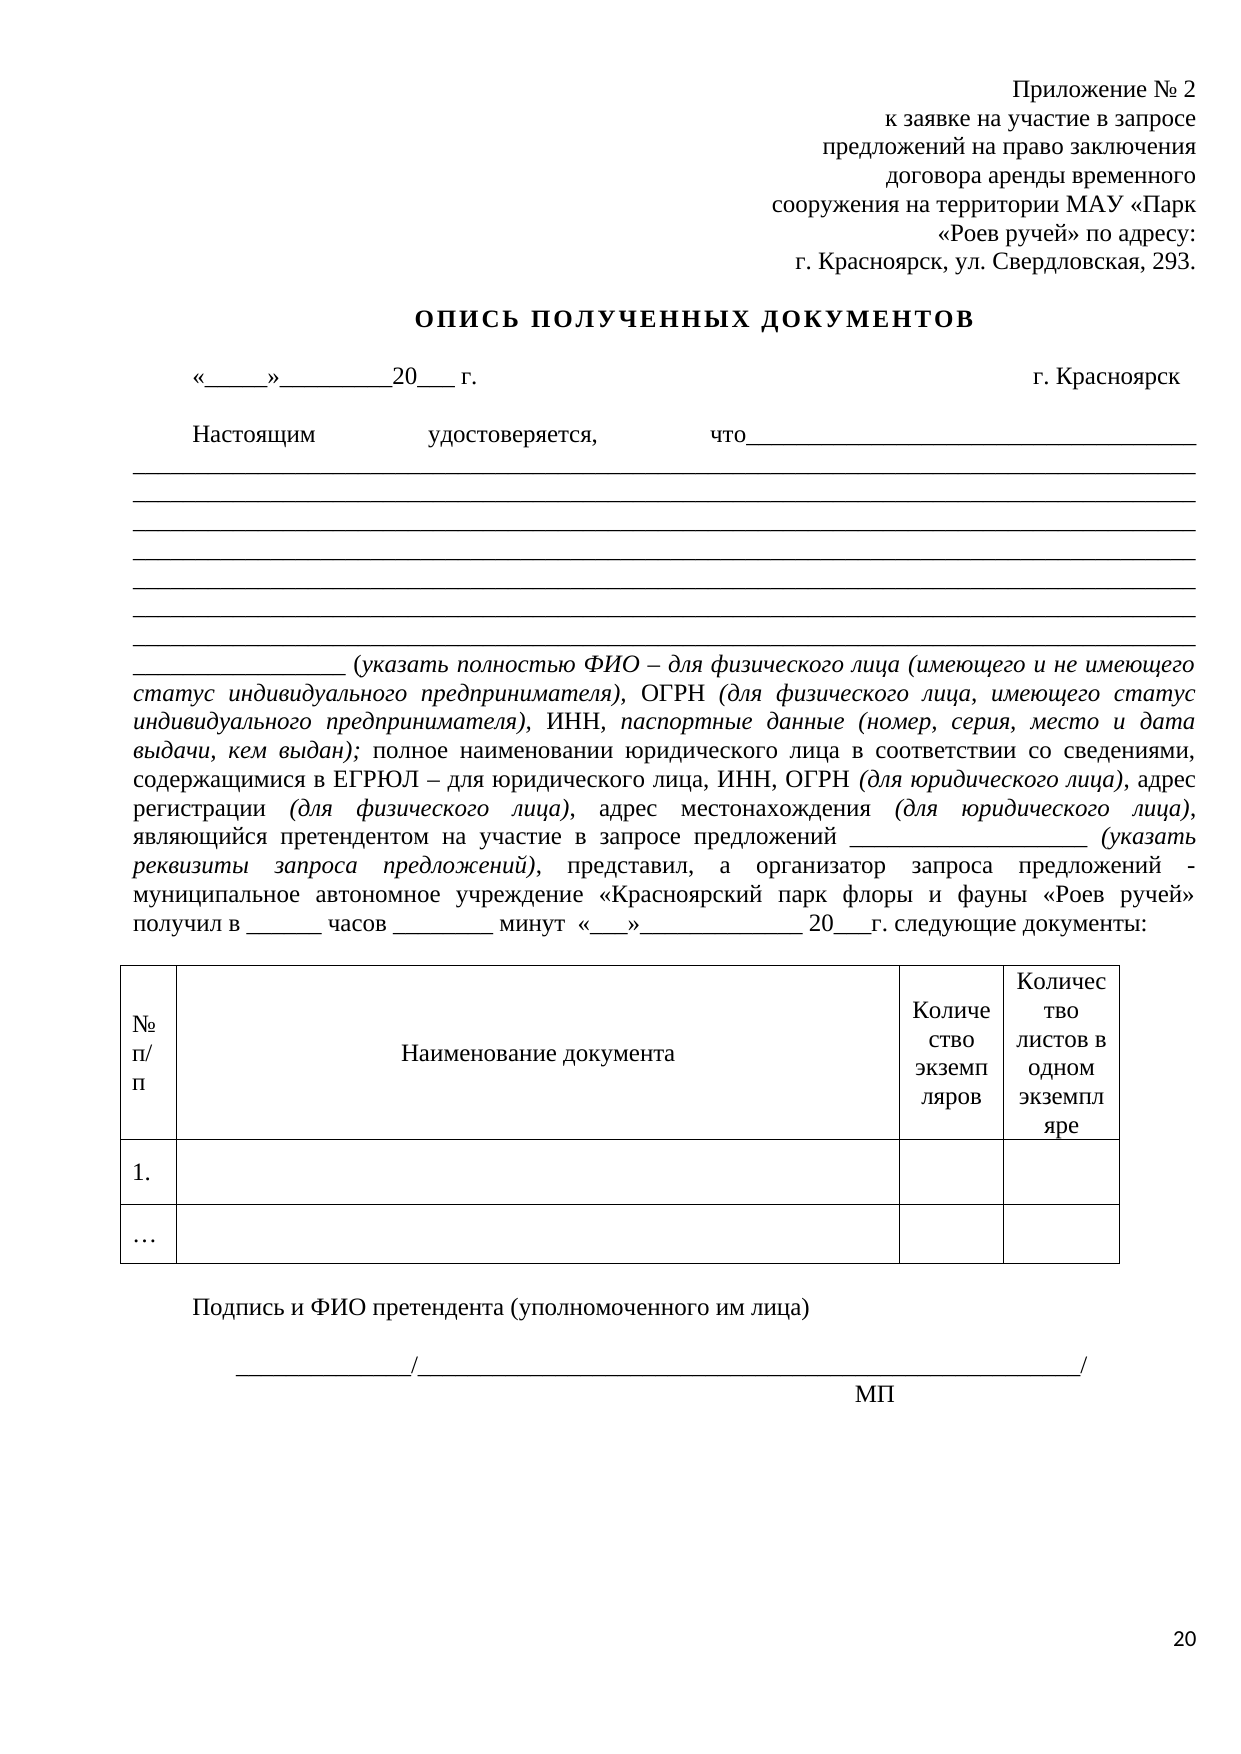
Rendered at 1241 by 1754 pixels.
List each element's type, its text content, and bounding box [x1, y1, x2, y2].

table_header Количество экземпляров [900, 966, 1003, 1139]
table_header Наименование документа [177, 966, 899, 1139]
table_cell [900, 1140, 1003, 1204]
text г. Красноярск, ул. Свердловская, 293. [753, 246, 1196, 275]
text «_____»_________20___ г. г. Красноярск [133, 361, 1196, 390]
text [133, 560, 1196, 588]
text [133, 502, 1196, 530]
text ОПИСЬ ПОЛУЧЕННЫХ ДОКУМЕНТОВ [133, 304, 1196, 333]
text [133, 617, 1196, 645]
table_header Количество листов в одном экземпляре [1004, 966, 1119, 1139]
text ______________/_____________________________________________________/ [133, 1350, 1196, 1379]
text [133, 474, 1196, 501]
text МП [133, 1379, 1196, 1407]
table_cell [177, 1140, 899, 1204]
table_cell 1. [121, 1140, 176, 1204]
text к заявке на участие в запросе предложений на право заключения договора аренды временного сооружения на территории МАУ «Парк «Роев ручей» по адресу: [753, 103, 1196, 246]
table_cell [900, 1205, 1003, 1263]
table_cell [1004, 1205, 1119, 1263]
text Подпись и ФИО претендента (уполномоченного им лица) [133, 1292, 1196, 1321]
table_cell [177, 1205, 899, 1263]
table_cell [1004, 1140, 1119, 1204]
table_header № п/п [121, 966, 176, 1139]
table_cell … [121, 1205, 176, 1263]
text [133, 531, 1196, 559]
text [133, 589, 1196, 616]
text Настоящим удостоверяется, что____________________________________ ____________________________________________________________________________________________________________________________________________________________________________________________________________________________________________________________________________________________________________________________________________________________________________________________________________________________________________________________________________________________________________________________________________________________________________________________________________________________________ (указать полностью ФИО – для физического лица (имеющего и не имеющего статус индивидуального предпринимателя), ОГРН (для физического лица, имеющего статус индивидуального предпринимателя), ИНН, паспортные данные (номер, серия, место и дата выдачи, кем выдан); полное наименовании юридического лица в соответствии со сведениями, содержащимися в ЕГРЮЛ – для юридического лица, ИНН, ОГРН (для юридического лица), адрес регистрации (для физического лица), адрес местонахождения (для юридического лица), являющийся претендентом на участие в запросе предложений ___________________ (указать реквизиты запроса предложений), представил, а организатор запроса предложений - муниципальное автономное учреждение «Красноярский парк флоры и фауны «Роев ручей» получил в ______ часов ________ минут «___»_____________ 20___г. следующие документы: [133, 646, 1196, 936]
text Приложение № 2 [753, 74, 1196, 103]
